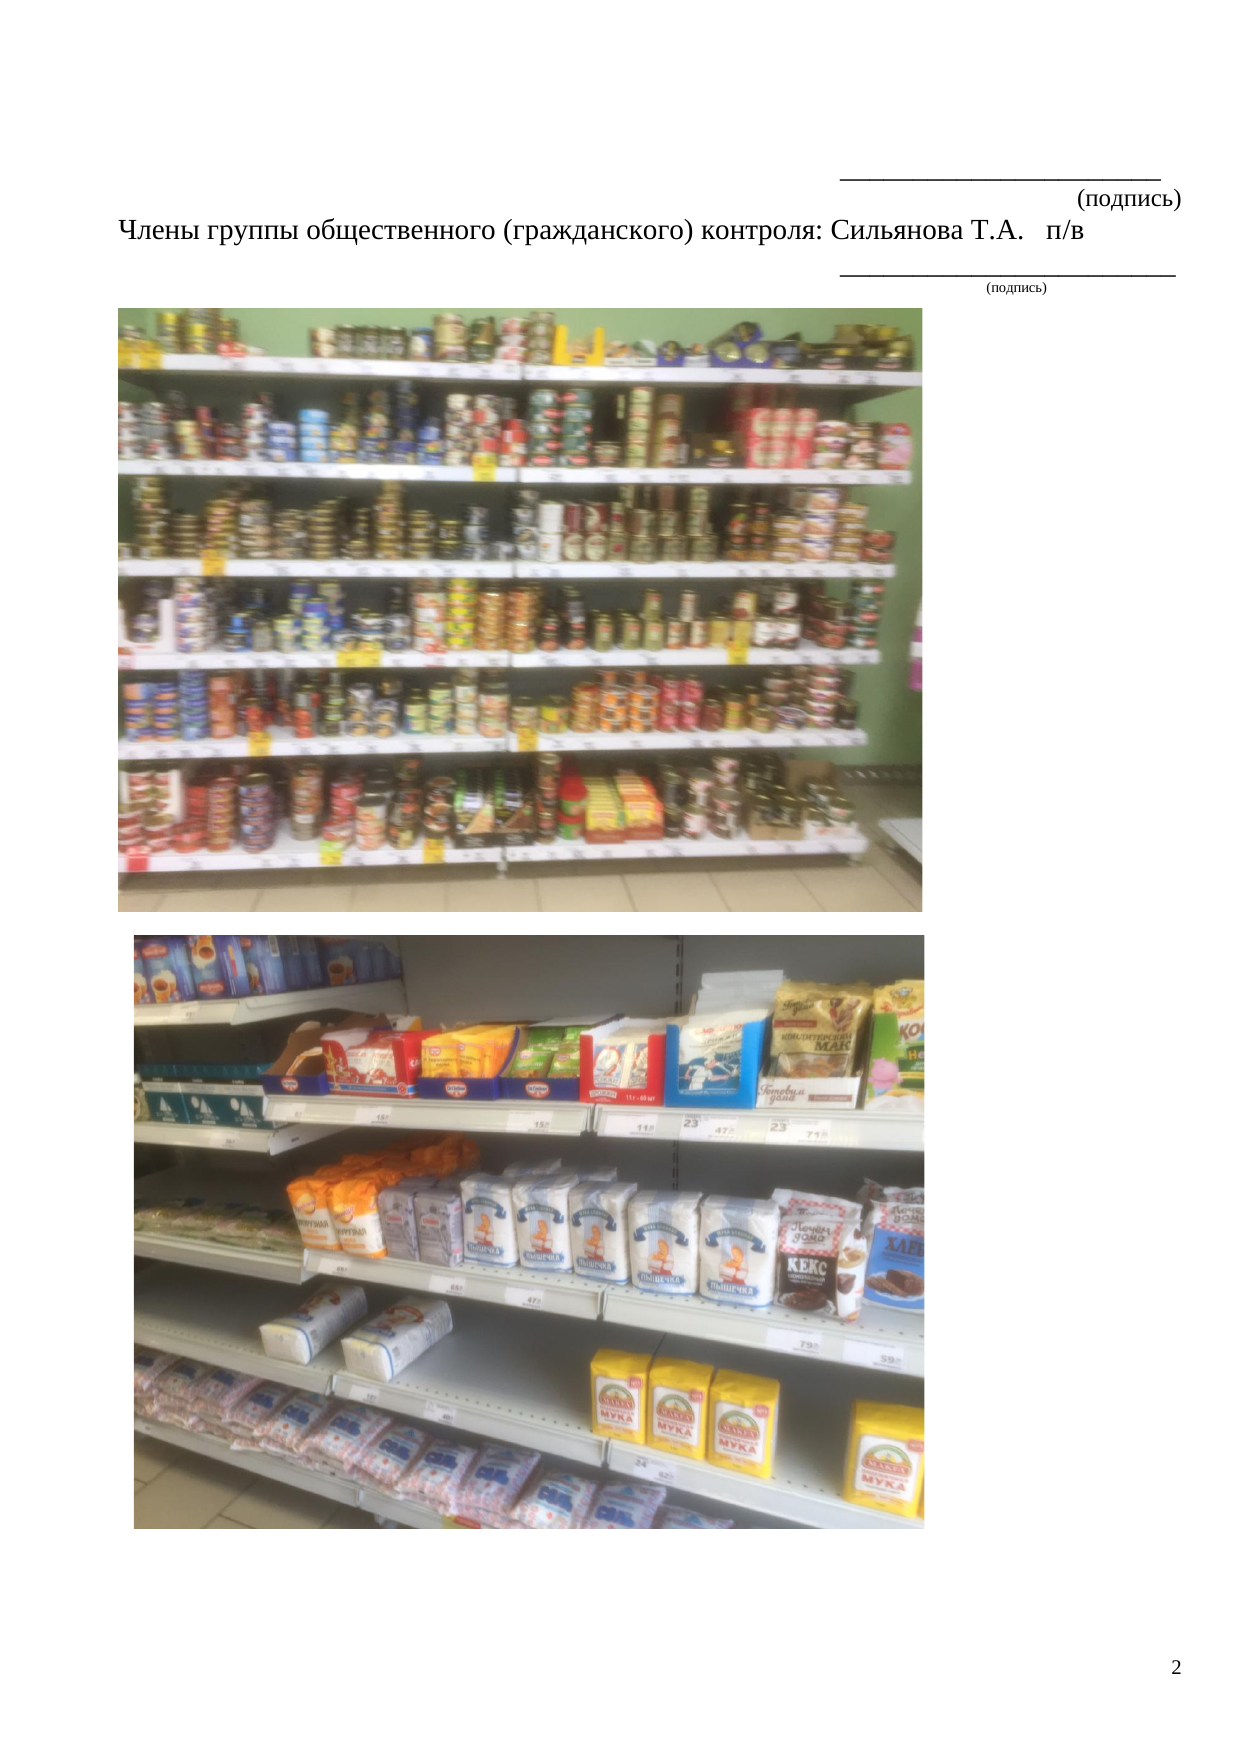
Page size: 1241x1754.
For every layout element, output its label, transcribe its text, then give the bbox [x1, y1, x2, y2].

text Члены группы общественного (гражданского) контроля: Сильянова Т.А. п/в [118, 212, 1181, 246]
picture [133, 935, 925, 1529]
text (подпись) [118, 183, 1181, 212]
text (подпись) [118, 279, 1181, 308]
text _______________________ [118, 246, 1181, 279]
text ______________________ [118, 150, 1181, 183]
picture [118, 308, 923, 912]
